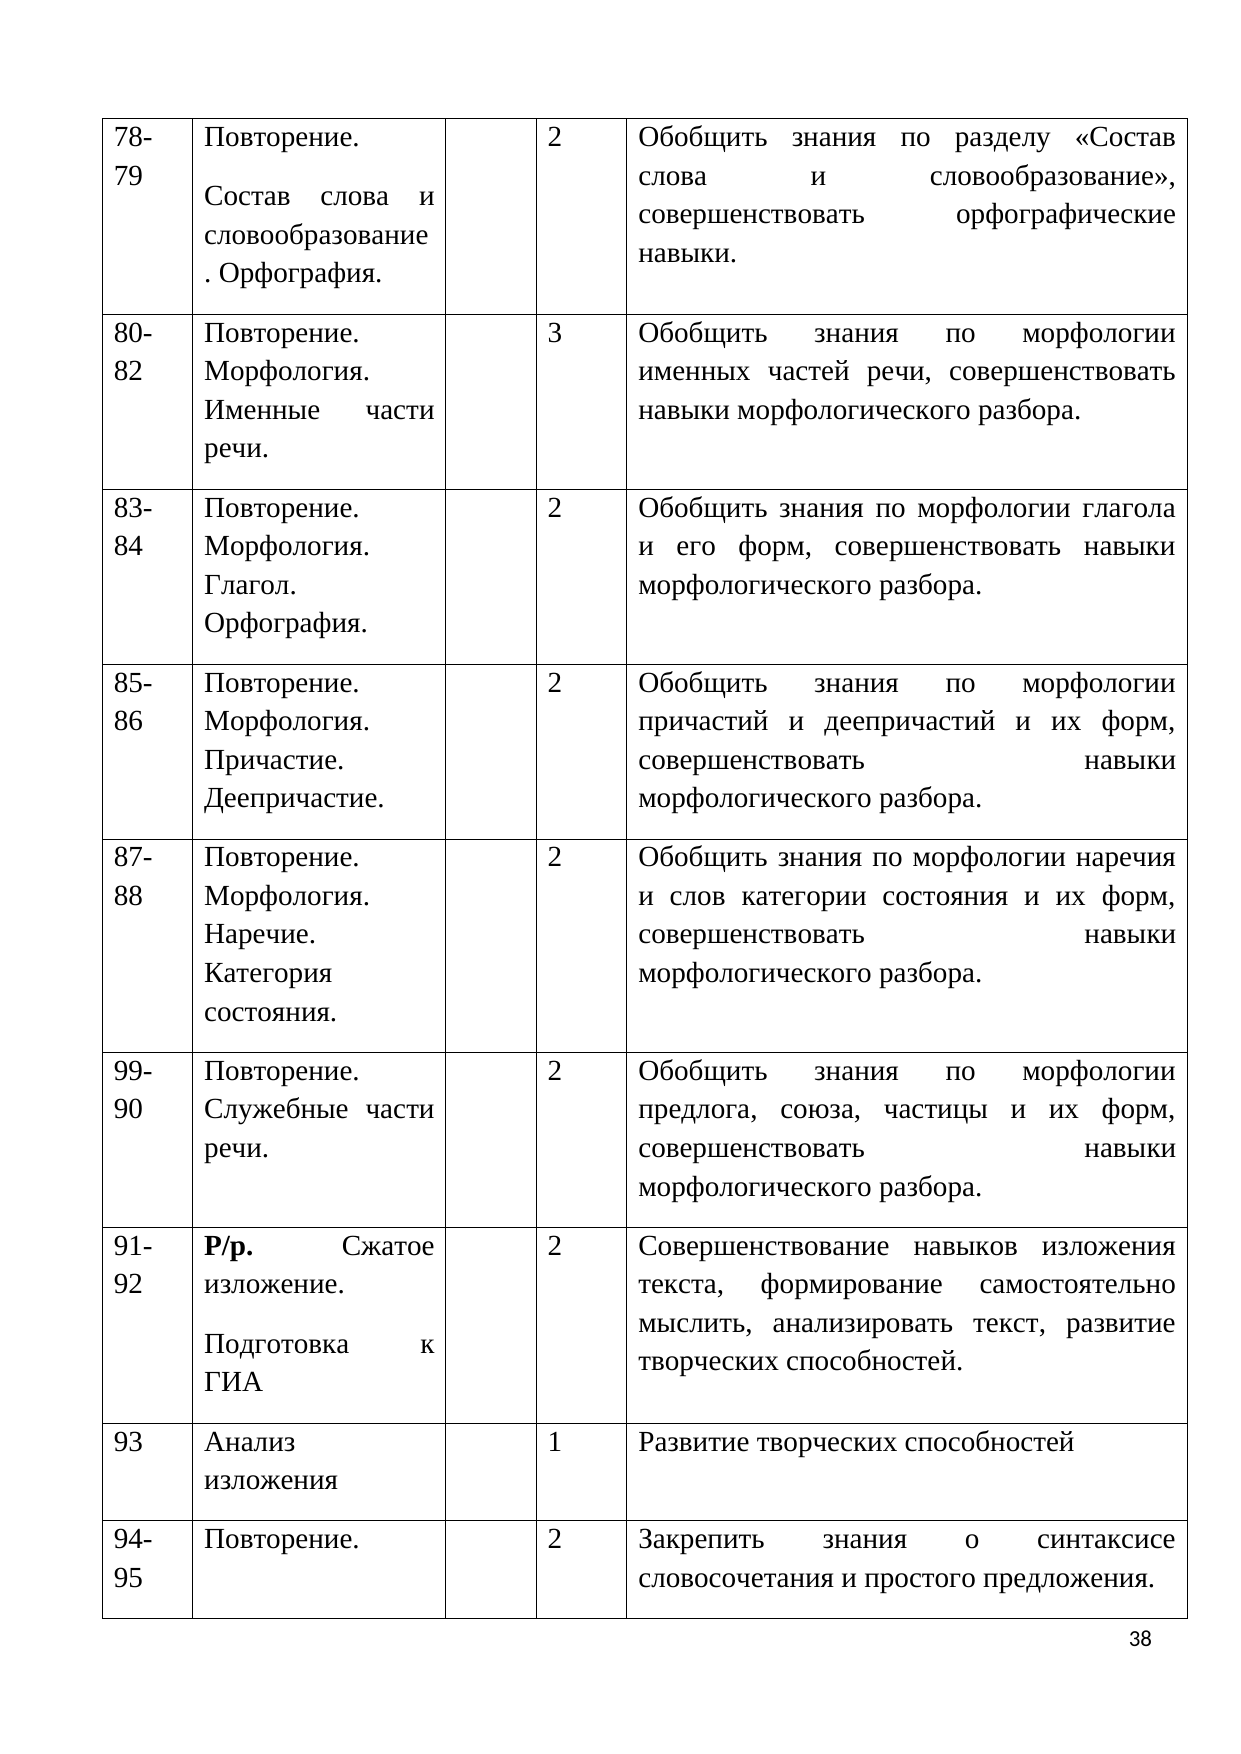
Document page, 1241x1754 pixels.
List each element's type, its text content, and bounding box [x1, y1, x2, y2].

table_cell [446, 119, 536, 314]
table_cell Анализ изложения [193, 1424, 445, 1520]
table_cell Обобщить знания по морфологии именных частей речи, совершенствовать навыки морфологического разбора. [627, 315, 1187, 489]
table_cell [446, 840, 536, 1052]
table_cell 85-86 [103, 665, 192, 838]
table_cell [446, 1424, 536, 1520]
table_cell [446, 1053, 536, 1227]
table_cell 2 [537, 665, 626, 838]
table_cell 94-95 [103, 1521, 192, 1618]
table_cell Повторение. Морфология. Наречие. Категория состояния. [193, 840, 445, 1052]
table_cell 2 [537, 119, 626, 314]
table_cell 87-88 [103, 840, 192, 1052]
table_cell Повторение. Морфология. Причастие. Деепричастие. [193, 665, 445, 838]
table_cell Обобщить знания по морфологии причастий и деепричастий и их форм, совершенствовать навыки морфологического разбора. [627, 665, 1187, 838]
table_cell Обобщить знания по морфологии глагола и его форм, совершенствовать навыки морфологического разбора. [627, 490, 1187, 664]
table_cell Повторение. Состав слова и словообразование. Орфография. [193, 119, 445, 314]
table_cell 91-92 [103, 1228, 192, 1423]
table_cell [446, 1228, 536, 1423]
table_cell Обобщить знания по морфологии предлога, союза, частицы и их форм, совершенствовать навыки морфологического разбора. [627, 1053, 1187, 1227]
table_cell 2 [537, 1521, 626, 1618]
table_cell 2 [537, 490, 626, 664]
table_cell 2 [537, 840, 626, 1052]
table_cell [193, 1521, 445, 1618]
table_cell Обобщить знания по разделу «Состав слова и словообразование», совершенствовать орфографические навыки. [627, 119, 1187, 314]
table_cell 1 [537, 1424, 626, 1520]
table_cell [446, 490, 536, 664]
table_cell 93 [103, 1424, 192, 1520]
table_cell 3 [537, 315, 626, 489]
table_cell Повторение. Морфология. Глагол. Орфография. [193, 490, 445, 664]
table_cell Развитие творческих способностей [627, 1424, 1187, 1520]
table_cell Повторение. Служебные части речи. [193, 1053, 445, 1227]
table_cell [446, 665, 536, 838]
table_cell 78-79 [103, 119, 192, 314]
table_cell Совершенствование навыков изложения текста, формирование самостоятельно мыслить, анализировать текст, развитие творческих способностей. [627, 1228, 1187, 1423]
table_cell 83-84 [103, 490, 192, 664]
table_cell 99-90 [103, 1053, 192, 1227]
table_cell 2 [537, 1228, 626, 1423]
table_cell Р/р. Сжатое изложение. Подготовка к ГИА [193, 1228, 445, 1423]
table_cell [627, 1521, 1187, 1618]
table_cell [446, 1521, 536, 1618]
table_cell [446, 315, 536, 489]
table_cell Повторение. Морфология. Именные части речи. [193, 315, 445, 489]
table_cell 80-82 [103, 315, 192, 489]
table_cell Обобщить знания по морфологии наречия и слов категории состояния и их форм, совершенствовать навыки морфологического разбора. [627, 840, 1187, 1052]
table_cell 2 [537, 1053, 626, 1227]
